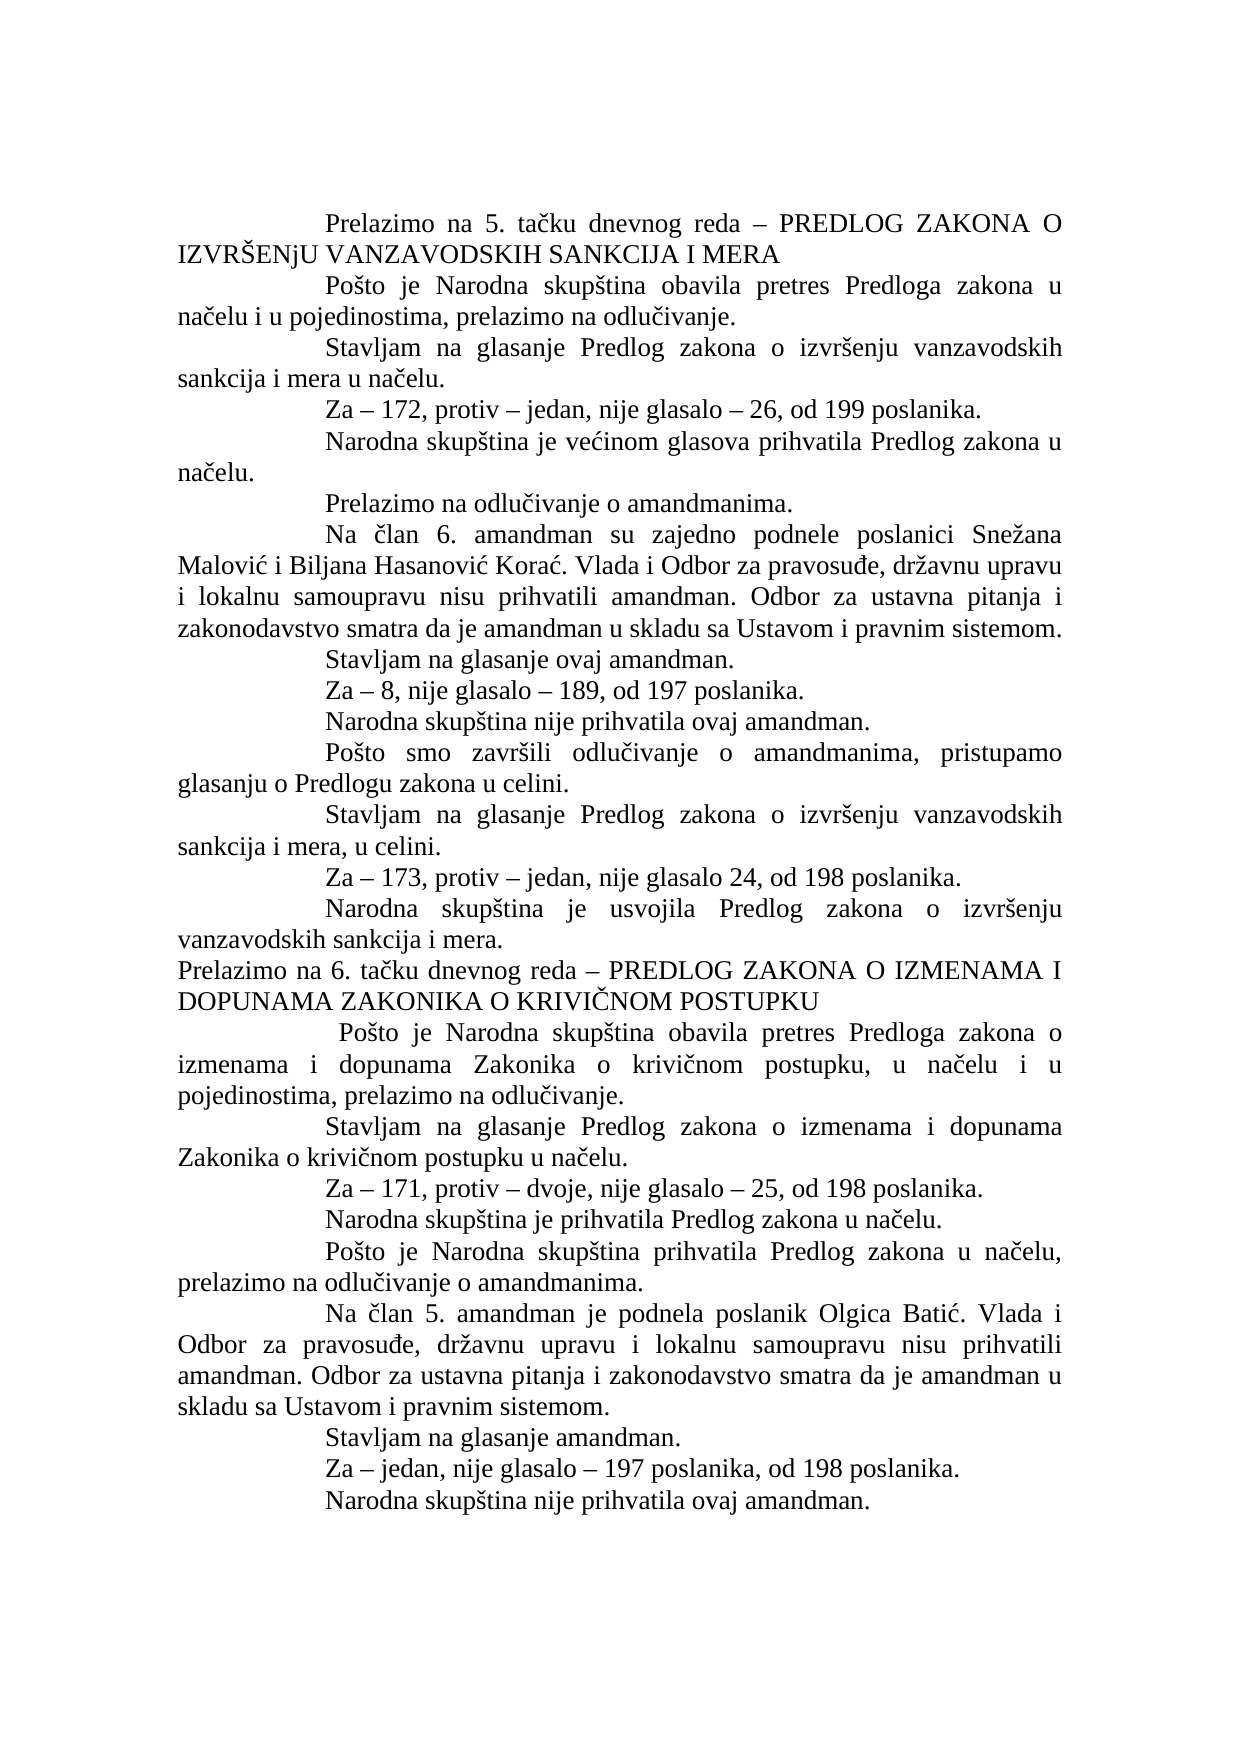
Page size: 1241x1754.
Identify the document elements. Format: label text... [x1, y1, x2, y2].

text Pošto je Narodna skupština obavila pretres Predloga zakona o izmenama i dopunama Zakonika o krivičnom postupku, u načelu i u pojedinostima, prelazimo na odlučivanje. [177, 1017, 1063, 1110]
text Prelazimo na 5. tačku dnevnog reda – PREDLOG ZAKONA O IZVRŠENjU VANZAVODSKIH SANKCIJA I MERA [177, 207, 1063, 269]
text Za – 172, protiv – jedan, nije glasalo – 26, od 199 poslanika. [177, 394, 1063, 425]
text Narodna skupština je usvojila Predlog zakona o izvršenju vanzavodskih sankcija i mera. [177, 892, 1063, 954]
text Pošto je Narodna skupština prihvatila Predlog zakona u načelu, prelazimo na odlučivanje o amandmanima. [177, 1234, 1063, 1297]
text Narodna skupština nije prihvatila ovaj amandman. [177, 705, 1063, 736]
text Narodna skupština je većinom glasova prihvatila Predlog zakona u načelu. [177, 425, 1063, 487]
text Prelazimo na odlučivanje o amandmanima. [177, 487, 1063, 518]
text Stavljam na glasanje ovaj amandman. [177, 643, 1063, 674]
text Narodna skupština je prihvatila Predlog zakona u načelu. [177, 1203, 1063, 1234]
text Na član 5. amandman je podnela poslanik Olgica Batić. Vlada i Odbor za pravosuđe, državnu upravu i lokalnu samoupravu nisu prihvatili amandman. Odbor za ustavna pitanja i zakonodavstvo smatra da je amandman u skladu sa Ustavom i pravnim sistemom. [177, 1297, 1063, 1421]
text Narodna skupština nije prihvatila ovaj amandman. [177, 1484, 1063, 1515]
text Na član 6. amandman su zajedno podnele poslanici Snežana Malović i Biljana Hasanović Korać. Vlada i Odbor za pravosuđe, državnu upravu i lokalnu samoupravu nisu prihvatili amandman. Odbor za ustavna pitanja i zakonodavstvo smatra da je amandman u skladu sa Ustavom i pravnim sistemom. [177, 518, 1063, 643]
text Prelazimo na 6. tačku dnevnog reda – PREDLOG ZAKONA O IZMENAMA I DOPUNAMA ZAKONIKA O KRIVIČNOM POSTUPKU [177, 954, 1063, 1017]
text Za – 173, protiv – jedan, nije glasalo 24, od 198 poslanika. [177, 861, 1063, 892]
text Stavljam na glasanje Predlog zakona o izvršenju vanzavodskih sankcija i mera u načelu. [177, 331, 1063, 394]
text Stavljam na glasanje Predlog zakona o izmenama i dopunama Zakonika o krivičnom postupku u načelu. [177, 1110, 1063, 1172]
text Za – 8, nije glasalo – 189, od 197 poslanika. [177, 674, 1063, 705]
text Stavljam na glasanje amandman. [177, 1421, 1063, 1453]
text Stavljam na glasanje Predlog zakona o izvršenju vanzavodskih sankcija i mera, u celini. [177, 798, 1063, 861]
text Za – 171, protiv – dvoje, nije glasalo – 25, od 198 poslanika. [177, 1172, 1063, 1203]
text Za – jedan, nije glasalo – 197 poslanika, od 198 poslanika. [177, 1453, 1063, 1484]
text Pošto je Narodna skupština obavila pretres Predloga zakona u načelu i u pojedinostima, prelazimo na odlučivanje. [177, 269, 1063, 331]
text Pošto smo završili odlučivanje o amandmanima, pristupamo glasanju o Predlogu zakona u celini. [177, 736, 1063, 798]
